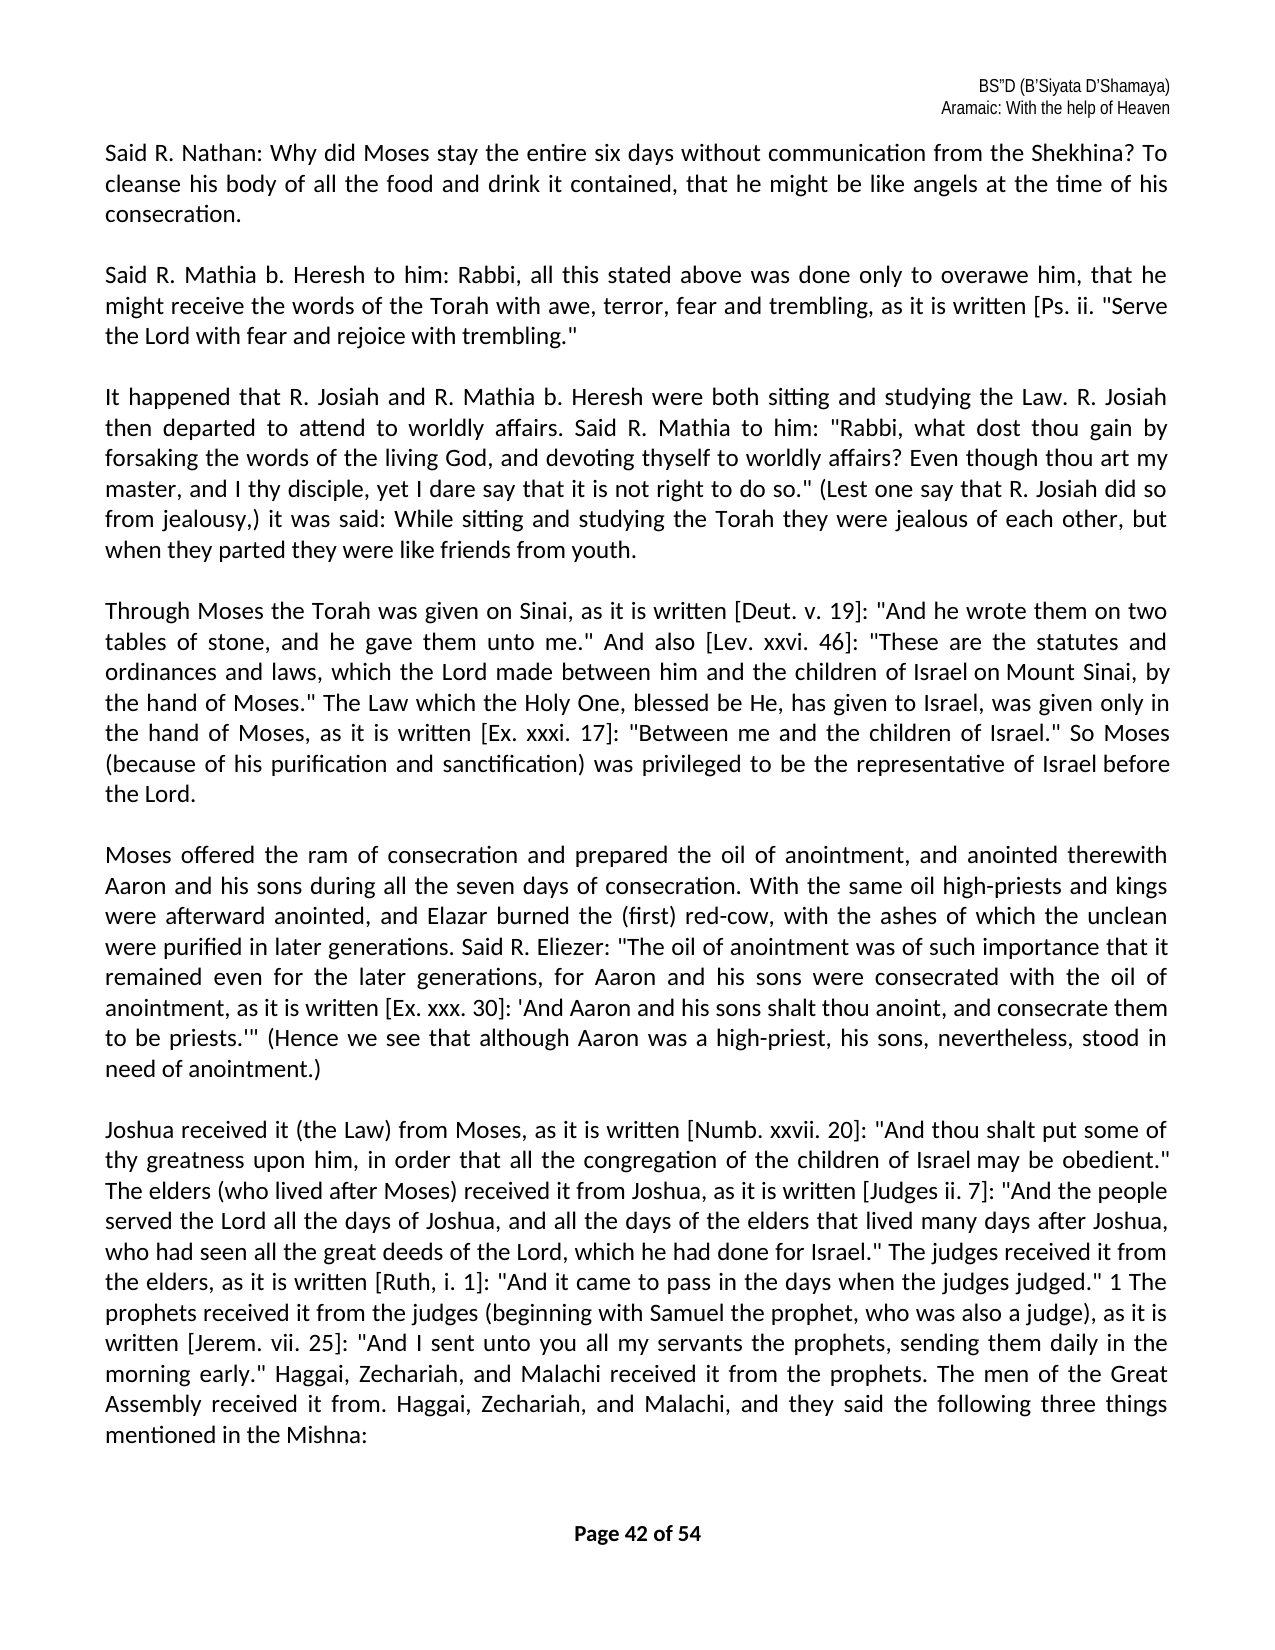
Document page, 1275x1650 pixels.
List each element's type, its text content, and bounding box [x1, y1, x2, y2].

text It happened that R. Josiah and R. Mathia b. Heresh were both sitting and studying the Law. R. Josiah then departed to attend to worldly affairs. Said R. Mathia to him: "Rabbi, what dost thou gain by forsaking the words of the living God, and devoting thyself to worldly affairs? Even though thou art my master, and I thy disciple, yet I dare say that it is not right to do so." (Lest one say that R. Josiah did so from jealousy,) it was said: While sitting and studying the Torah they were jealous of each other, but when they parted they were like friends from youth. [105, 381, 1170, 564]
text Joshua received it (the Law) from Moses, as it is written [Numb. xxvii. 20]: "And thou shalt put some of thy greatness upon him, in order that all the congregation of the children of Israel may be obedient." The elders (who lived after Moses) received it from Joshua, as it is written [Judges ii. 7]: "And the people served the Lord all the days of Joshua, and all the days of the elders that lived many days after Joshua, who had seen all the great deeds of the Lord, which he had done for Israel." The judges received it from the elders, as it is written [Ruth, i. 1]: "And it came to pass in the days when the judges judged." 1 The prophets received it from the judges (beginning with Samuel the prophet, who was also a judge), as it is written [Jerem. vii. 25]: "And I sent unto you all my servants the prophets, sending them daily in the morning early." Haggai, Zechariah, and Malachi received it from the prophets. The men of the Great Assembly received it from. Haggai, Zechariah, and Malachi, and they said the following three things mentioned in the Mishna: [105, 1114, 1170, 1450]
text Through Moses the Torah was given on Sinai, as it is written [Deut. v. 19]: "And he wrote them on two tables of stone, and he gave them unto me." And also [Lev. xxvi. 46]: "These are the statutes and ordinances and laws, which the Lord made between him and the children of Israel on Mount Sinai, by the hand of Moses." The Law which the Holy One, blessed be He, has given to Israel, was given only in the hand of Moses, as it is written [Ex. xxxi. 17]: "Between me and the children of Israel." So Moses (because of his purification and sanctification) was privileged to be the representative of Israel before the Lord. [105, 595, 1170, 809]
text Moses offered the ram of consecration and prepared the oil of anointment, and anointed therewith Aaron and his sons during all the seven days of consecration. With the same oil high-priests and kings were afterward anointed, and Elazar burned the (first) red-cow, with the ashes of which the unclean were purified in later generations. Said R. Eliezer: "The oil of anointment was of such importance that it remained even for the later generations, for Aaron and his sons were consecrated with the oil of anointment, as it is written [Ex. xxx. 30]: 'And Aaron and his sons shalt thou anoint, and consecrate them to be priests.'" (Hence we see that although Aaron was a high-priest, his sons, nevertheless, stood in need of anointment.) [105, 839, 1170, 1083]
text Said R. Nathan: Why did Moses stay the entire six days without communication from the Shekhina? To cleanse his body of all the food and drink it contained, that he might be like angels at the time of his consecration. [105, 137, 1170, 229]
text Said R. Mathia b. Heresh to him: Rabbi, all this stated above was done only to overawe him, that he might receive the words of the Torah with awe, terror, fear and trembling, as it is written [Ps. ii. "Serve the Lord with fear and rejoice with trembling." [105, 259, 1170, 351]
